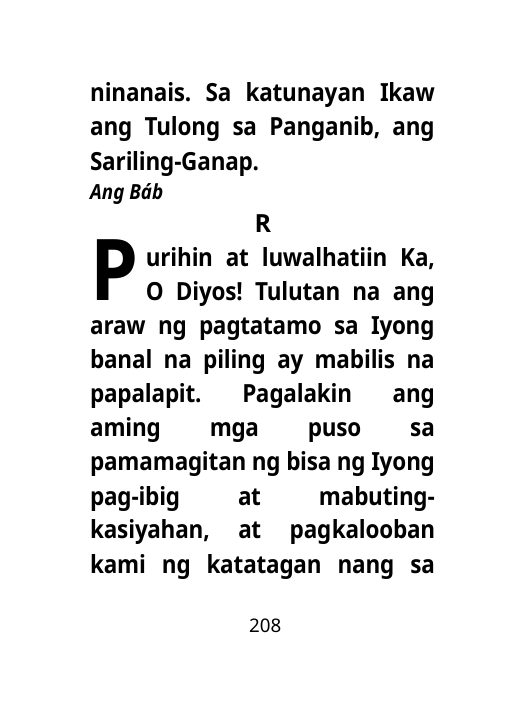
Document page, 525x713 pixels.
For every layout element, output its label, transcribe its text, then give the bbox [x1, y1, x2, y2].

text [90, 75, 435, 206]
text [90, 240, 435, 580]
text R [90, 206, 435, 240]
